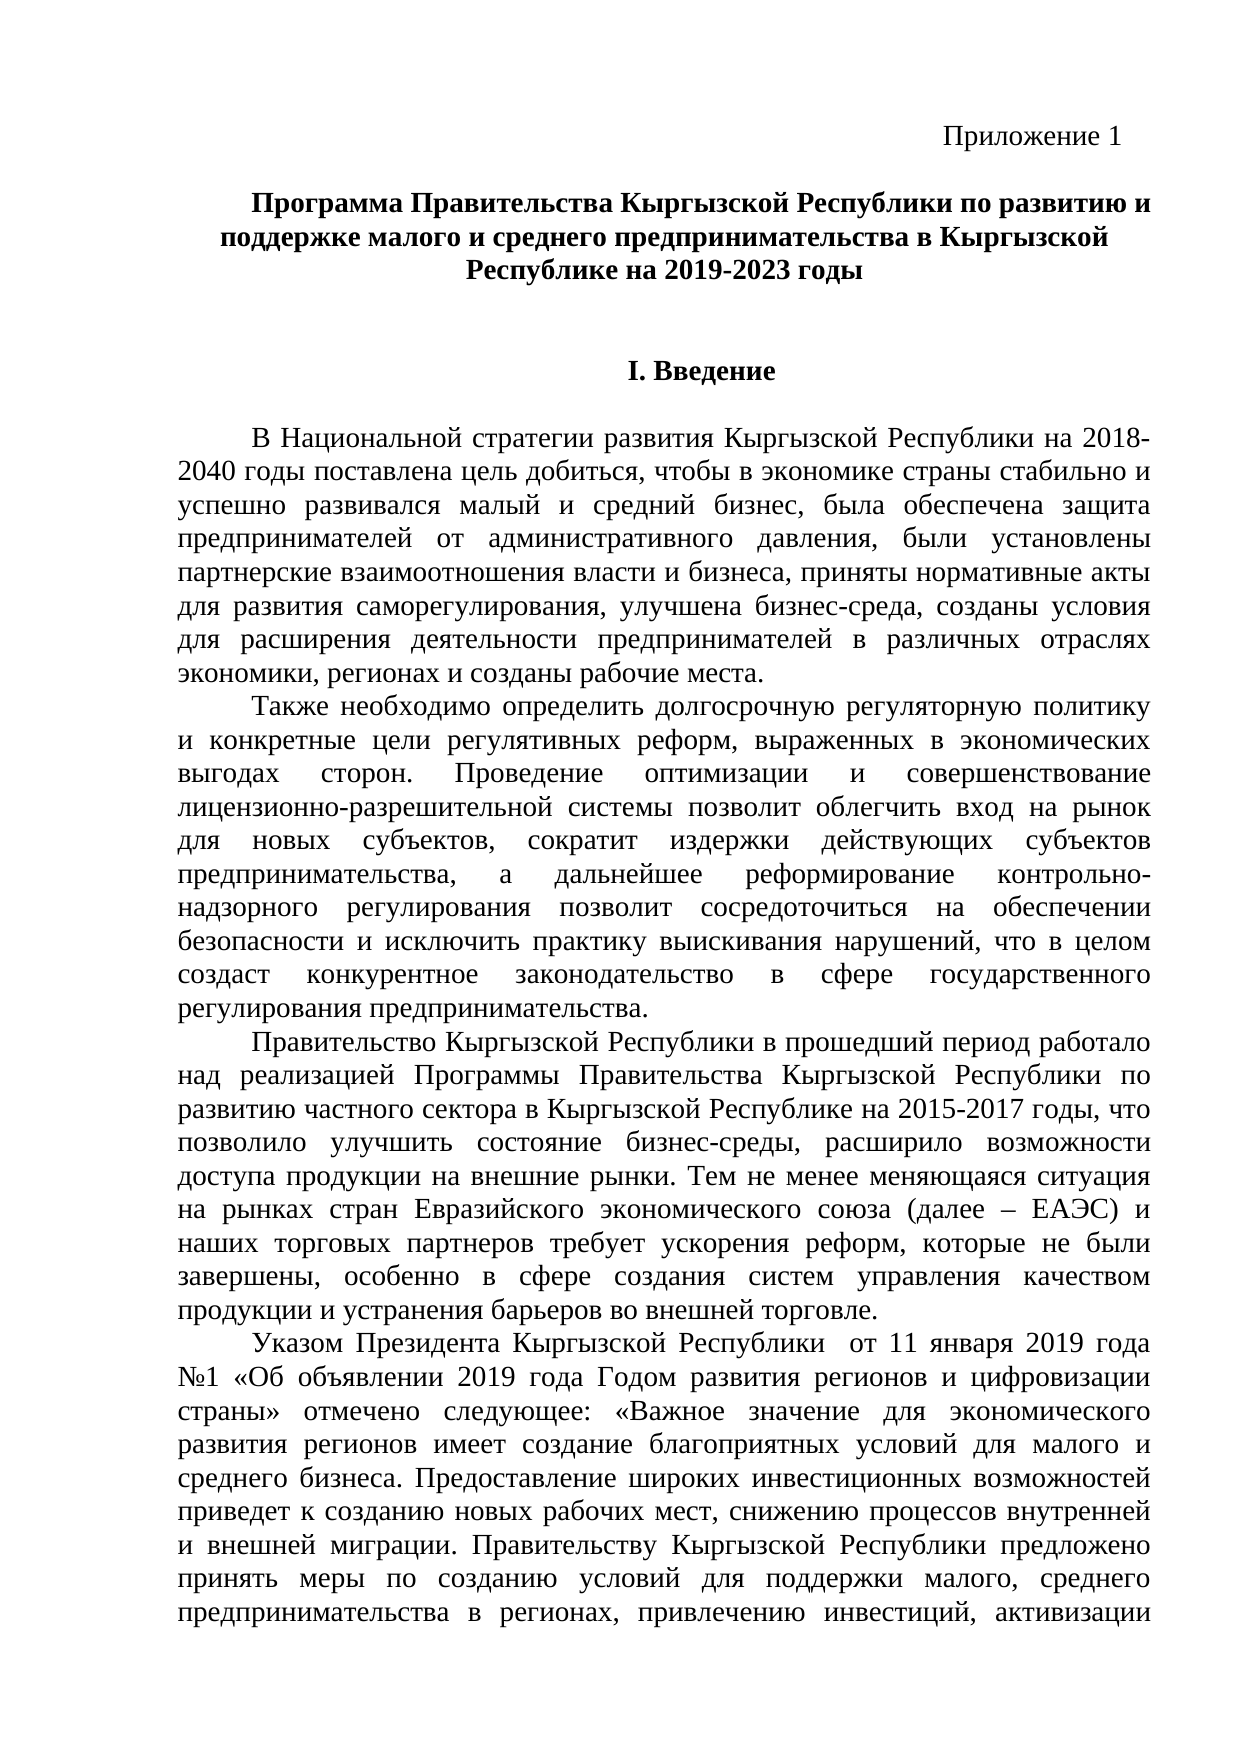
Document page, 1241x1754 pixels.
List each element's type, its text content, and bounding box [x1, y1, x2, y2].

text Также необходимо определить долгосрочную регуляторную политику и конкретные цели регулятивных реформ, выраженных в экономических выгодах сторон. Проведение оптимизации и совершенствование лицензионно-разрешительной системы позволит облегчить вход на рынок для новых субъектов, сократит издержки действующих субъектов предпринимательства, а дальнейшее реформирование контрольно-надзорного регулирования позволит сосредоточиться на обеспечении безопасности и исключить практику выискивания нарушений, что в целом создаст конкурентное законодательство в сфере государственного регулирования предпринимательства. [177, 688, 1152, 1024]
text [177, 1326, 1152, 1627]
text Приложение 1 [177, 118, 1122, 152]
text I. Введение [177, 353, 1152, 386]
text В Национальной стратегии развития Кыргызской Республики на 2018-2040 годы поставлена цель добиться, чтобы в экономике страны стабильно и успешно развивался малый и средний бизнес, была обеспечена защита предпринимателей от административного давления, были установлены партнерские взаимоотношения власти и бизнеса, приняты нормативные акты для развития саморегулирования, улучшена бизнес-среда, созданы условия для расширения деятельности предпринимателей в различных отраслях экономики, регионах и созданы рабочие места. [177, 420, 1152, 688]
text Правительство Кыргызской Республики в прошедший период работало над реализацией Программы Правительства Кыргызской Республики по развитию частного сектора в Кыргызской Республике на 2015-2017 годы, что позволило улучшить состояние бизнес-среды, расширило возможности доступа продукции на внешние рынки. Тем не менее меняющаяся ситуация на рынках стран Евразийского экономического союза (далее – ЕАЭС) и наших торговых партнеров требует ускорения реформ, которые не были завершены, особенно в сфере создания систем управления качеством продукции и устранения барьеров во внешней торговле. [177, 1024, 1152, 1326]
text Программа Правительства Кыргызской Республики по развитию и поддержке малого и среднего предпринимательства в Кыргызской Республике на 2019-2023 годы [177, 185, 1152, 286]
